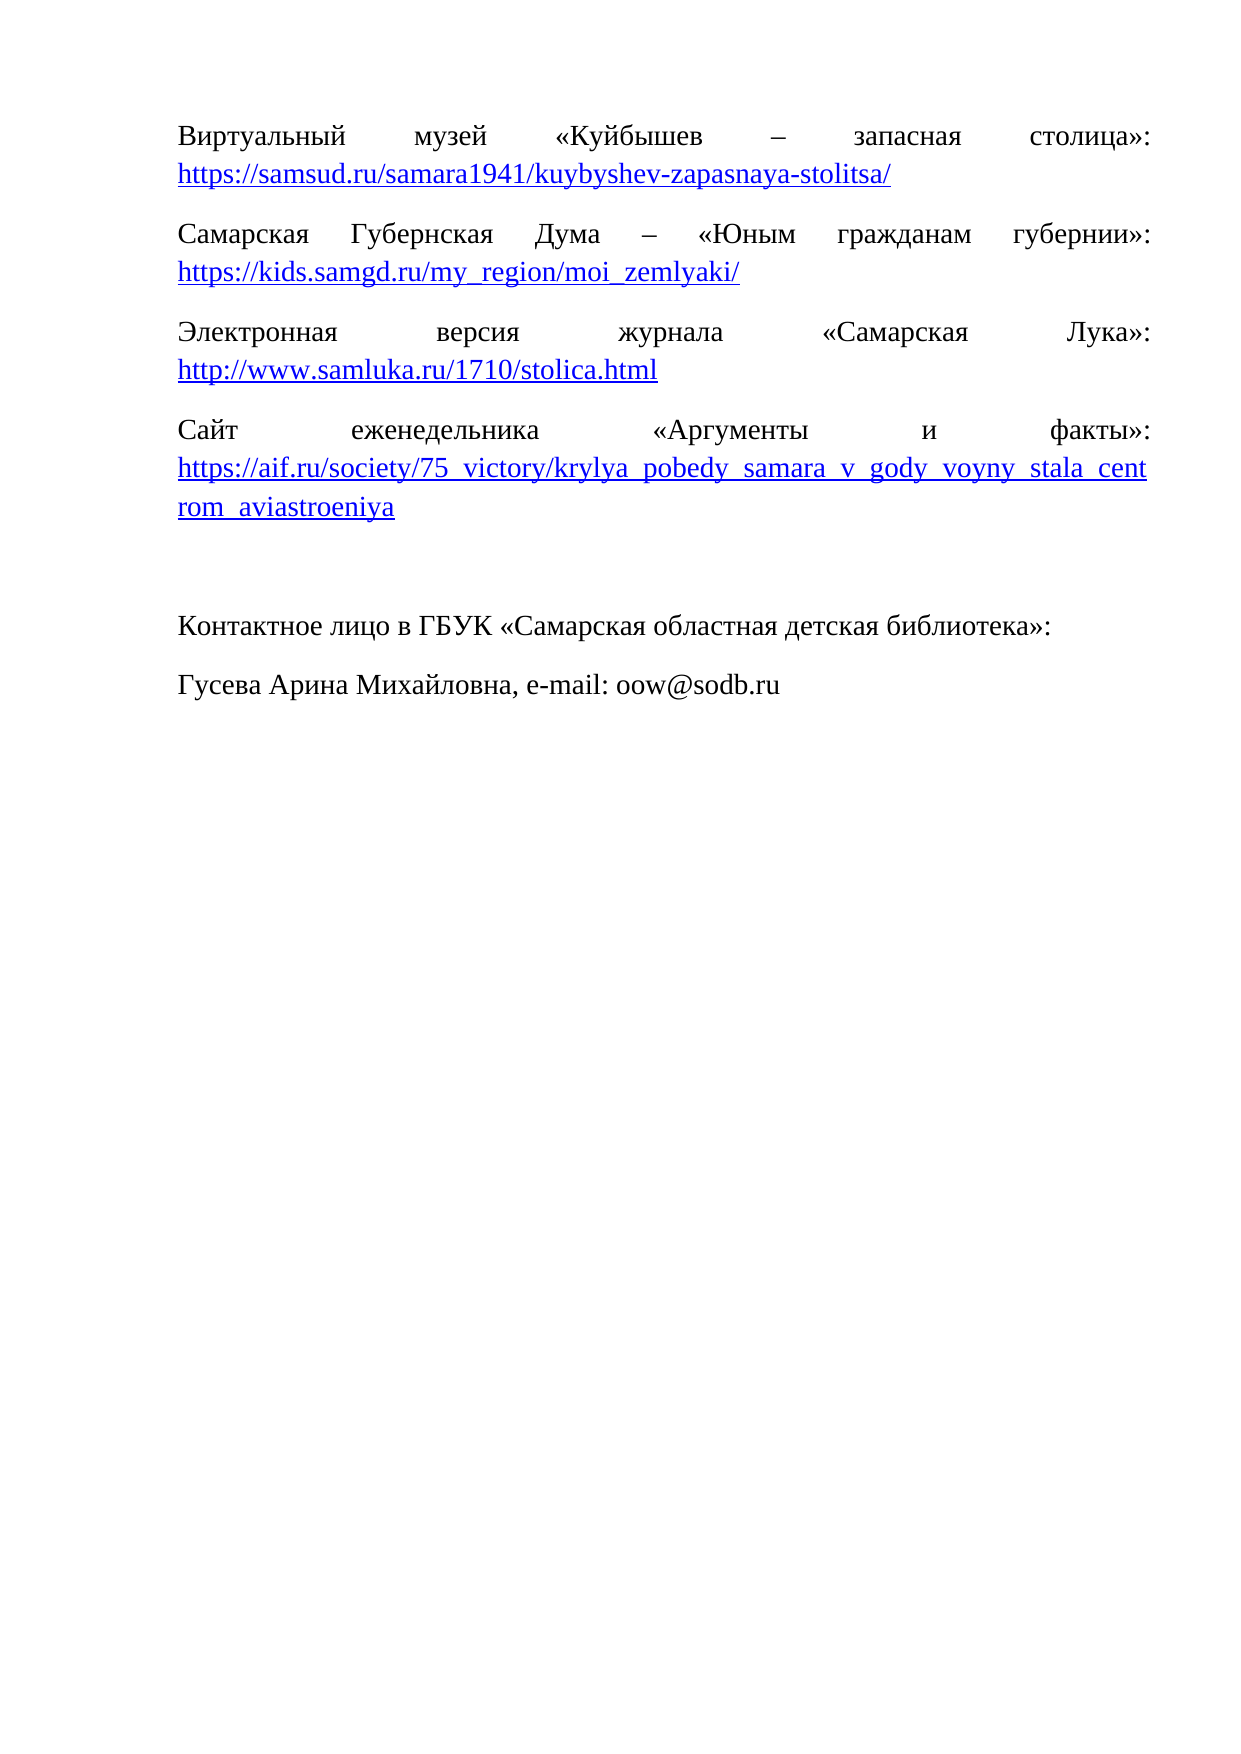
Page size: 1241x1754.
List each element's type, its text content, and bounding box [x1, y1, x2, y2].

text Гусева Арина Михайловна, e-mail: oow@sodb.ru [177, 667, 1152, 701]
text Самарская Губернская Дума – «Юным гражданам губернии»: https://kids.samgd.ru/my_region/moi_zemlyaki/ [177, 216, 1152, 288]
text Виртуальный музей «Куйбышев – запасная столица»: https://samsud.ru/samara1941/kuybyshev-zapasnaya-stolitsa/ [177, 118, 1152, 190]
text Электронная версия журнала «Самарская Лука»: http://www.samluka.ru/1710/stolica.html [177, 314, 1152, 386]
text Сайт еженедельника «Аргументы и факты»: https://aif.ru/society/75_victory/krylya_pobedy_samara_v_gody_voyny_stala_centrom_aviastroeniya [177, 412, 1152, 522]
text Контактное лицо в ГБУК «Самарская областная детская библиотека»: [177, 608, 1152, 641]
